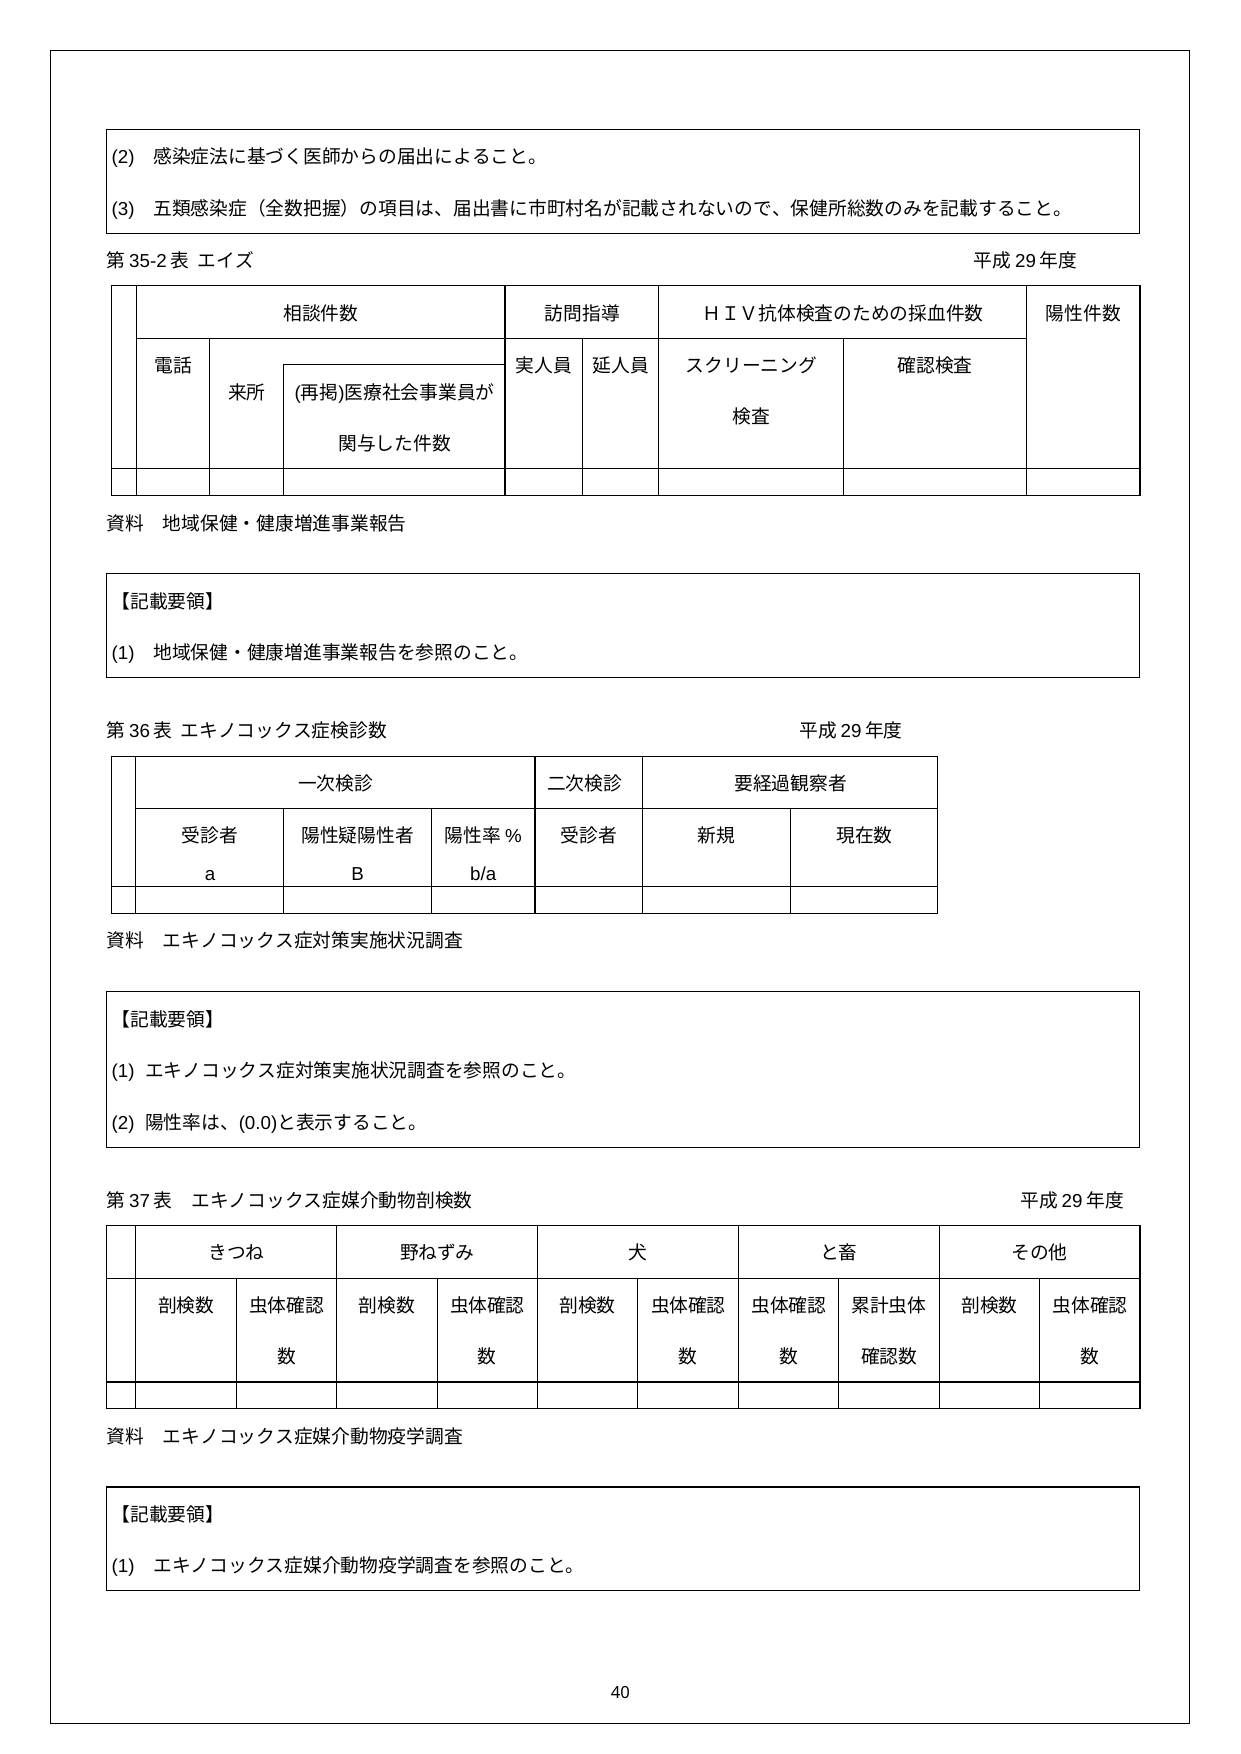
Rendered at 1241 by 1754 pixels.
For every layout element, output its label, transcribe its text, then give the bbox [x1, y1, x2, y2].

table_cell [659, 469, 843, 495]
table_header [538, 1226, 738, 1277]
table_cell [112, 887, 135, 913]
text 第37表 エキノコックス症媒介動物剖検数 平成29年度 [106, 1173, 1134, 1225]
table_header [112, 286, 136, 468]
text 第35-2表 エイズ 平成29年度 [106, 234, 1134, 285]
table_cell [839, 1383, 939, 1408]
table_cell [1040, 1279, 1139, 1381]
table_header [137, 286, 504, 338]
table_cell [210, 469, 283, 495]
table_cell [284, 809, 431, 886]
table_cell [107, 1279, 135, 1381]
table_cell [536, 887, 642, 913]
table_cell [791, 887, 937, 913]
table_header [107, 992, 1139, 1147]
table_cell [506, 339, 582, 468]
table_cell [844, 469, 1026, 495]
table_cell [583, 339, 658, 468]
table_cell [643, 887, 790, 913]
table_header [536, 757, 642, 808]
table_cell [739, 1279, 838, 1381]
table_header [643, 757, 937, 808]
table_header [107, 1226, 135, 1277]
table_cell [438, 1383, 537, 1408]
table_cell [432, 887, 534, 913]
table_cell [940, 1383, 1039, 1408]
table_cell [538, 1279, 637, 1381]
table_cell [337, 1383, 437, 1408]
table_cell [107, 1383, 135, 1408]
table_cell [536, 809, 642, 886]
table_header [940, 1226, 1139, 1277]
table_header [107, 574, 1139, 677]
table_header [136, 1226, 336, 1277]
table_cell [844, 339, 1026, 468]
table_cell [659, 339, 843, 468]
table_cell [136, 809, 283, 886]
text 資料 地域保健・健康増進事業報告 [106, 496, 1134, 548]
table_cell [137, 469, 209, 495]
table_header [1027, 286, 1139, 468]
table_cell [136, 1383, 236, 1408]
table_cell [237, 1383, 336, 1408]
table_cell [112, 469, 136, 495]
text 資料 エキノコックス症媒介動物疫学調査 [106, 1409, 1134, 1461]
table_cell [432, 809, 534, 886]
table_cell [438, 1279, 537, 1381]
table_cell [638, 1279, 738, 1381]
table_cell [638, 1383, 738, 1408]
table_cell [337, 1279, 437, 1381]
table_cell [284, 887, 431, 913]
text 資料 エキノコックス症対策実施状況調査 [106, 914, 1134, 966]
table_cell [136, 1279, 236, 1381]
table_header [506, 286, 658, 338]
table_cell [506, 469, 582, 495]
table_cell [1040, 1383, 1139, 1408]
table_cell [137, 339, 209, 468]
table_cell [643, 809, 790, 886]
text 第36表 エキノコックス症検診数 平成29年度 [106, 704, 1134, 756]
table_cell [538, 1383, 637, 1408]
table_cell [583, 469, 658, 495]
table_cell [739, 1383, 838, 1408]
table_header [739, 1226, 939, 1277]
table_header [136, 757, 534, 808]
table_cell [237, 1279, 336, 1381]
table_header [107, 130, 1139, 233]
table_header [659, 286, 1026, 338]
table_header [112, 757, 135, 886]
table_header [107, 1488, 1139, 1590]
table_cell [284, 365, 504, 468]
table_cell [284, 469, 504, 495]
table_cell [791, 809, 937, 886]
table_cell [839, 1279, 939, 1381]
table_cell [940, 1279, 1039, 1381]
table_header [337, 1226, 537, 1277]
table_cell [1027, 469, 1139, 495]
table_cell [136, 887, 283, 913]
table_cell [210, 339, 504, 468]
